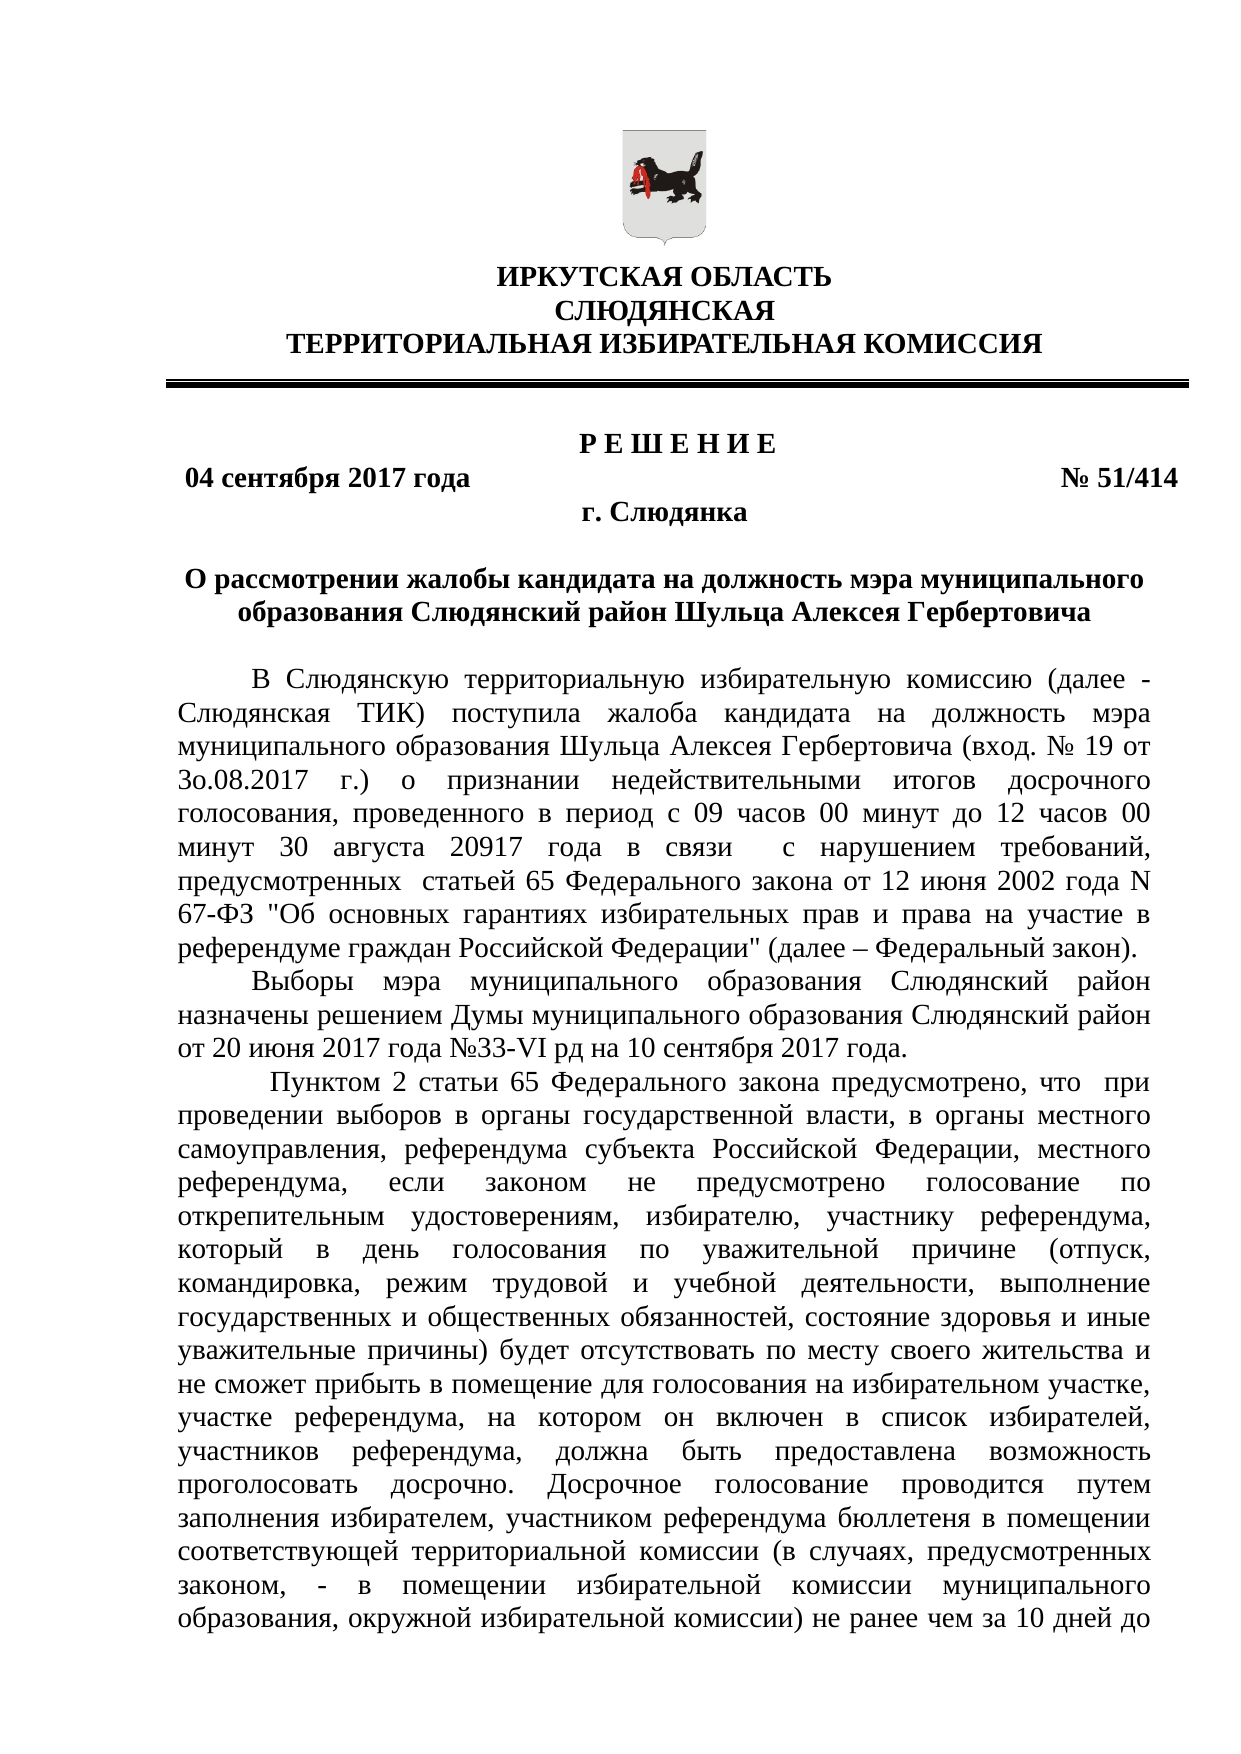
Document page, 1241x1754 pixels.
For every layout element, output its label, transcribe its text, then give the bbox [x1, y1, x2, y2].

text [177, 1064, 1152, 1634]
table_header Р Е Ш Е Н И Е [166, 388, 1189, 460]
text ТЕРРИТОРИАЛЬНАЯ ИЗБИРАТЕЛЬНАЯ КОМИССИЯ [177, 326, 1152, 360]
text В Слюдянскую территориальную избирательную комиссию (далее -Слюдянская ТИК) поступила жалоба кандидата на должность мэра муниципального образования Шульца Алексея Гербертовича (вход. № 19 от 3о.08.2017 г.) о признании недействительными итогов досрочного голосования, проведенного в период с 09 часов 00 минут до 12 часов 00 минут 30 августа 20917 года в связи с нарушением требований, предусмотренных статьей 65 Федерального закона от 12 июня 2002 года N 67-ФЗ "Об основных гарантиях избирательных прав и права на участие в референдуме граждан Российской Федерации" (далее – Федеральный закон). [177, 661, 1152, 963]
text СЛЮДЯНСКАЯ [177, 293, 1152, 326]
text О рассмотрении жалобы кандидата на должность мэра муниципального образования Слюдянский район Шульца Алексея Гербертовича [177, 561, 1152, 628]
text г. Слюдянка [177, 494, 1152, 527]
table_cell 04 сентября 2017 года [166, 460, 694, 494]
table_cell № 51/414 [694, 460, 1189, 494]
text Выборы мэра муниципального образования Слюдянский район назначены решением Думы муниципального образования Слюдянский район от 20 июня 2017 года №33-VI рд на 10 сентября 2017 года. [177, 963, 1152, 1064]
picture [622, 130, 707, 246]
text ИРКУТСКАЯ ОБЛАСТЬ [74, 259, 1152, 293]
